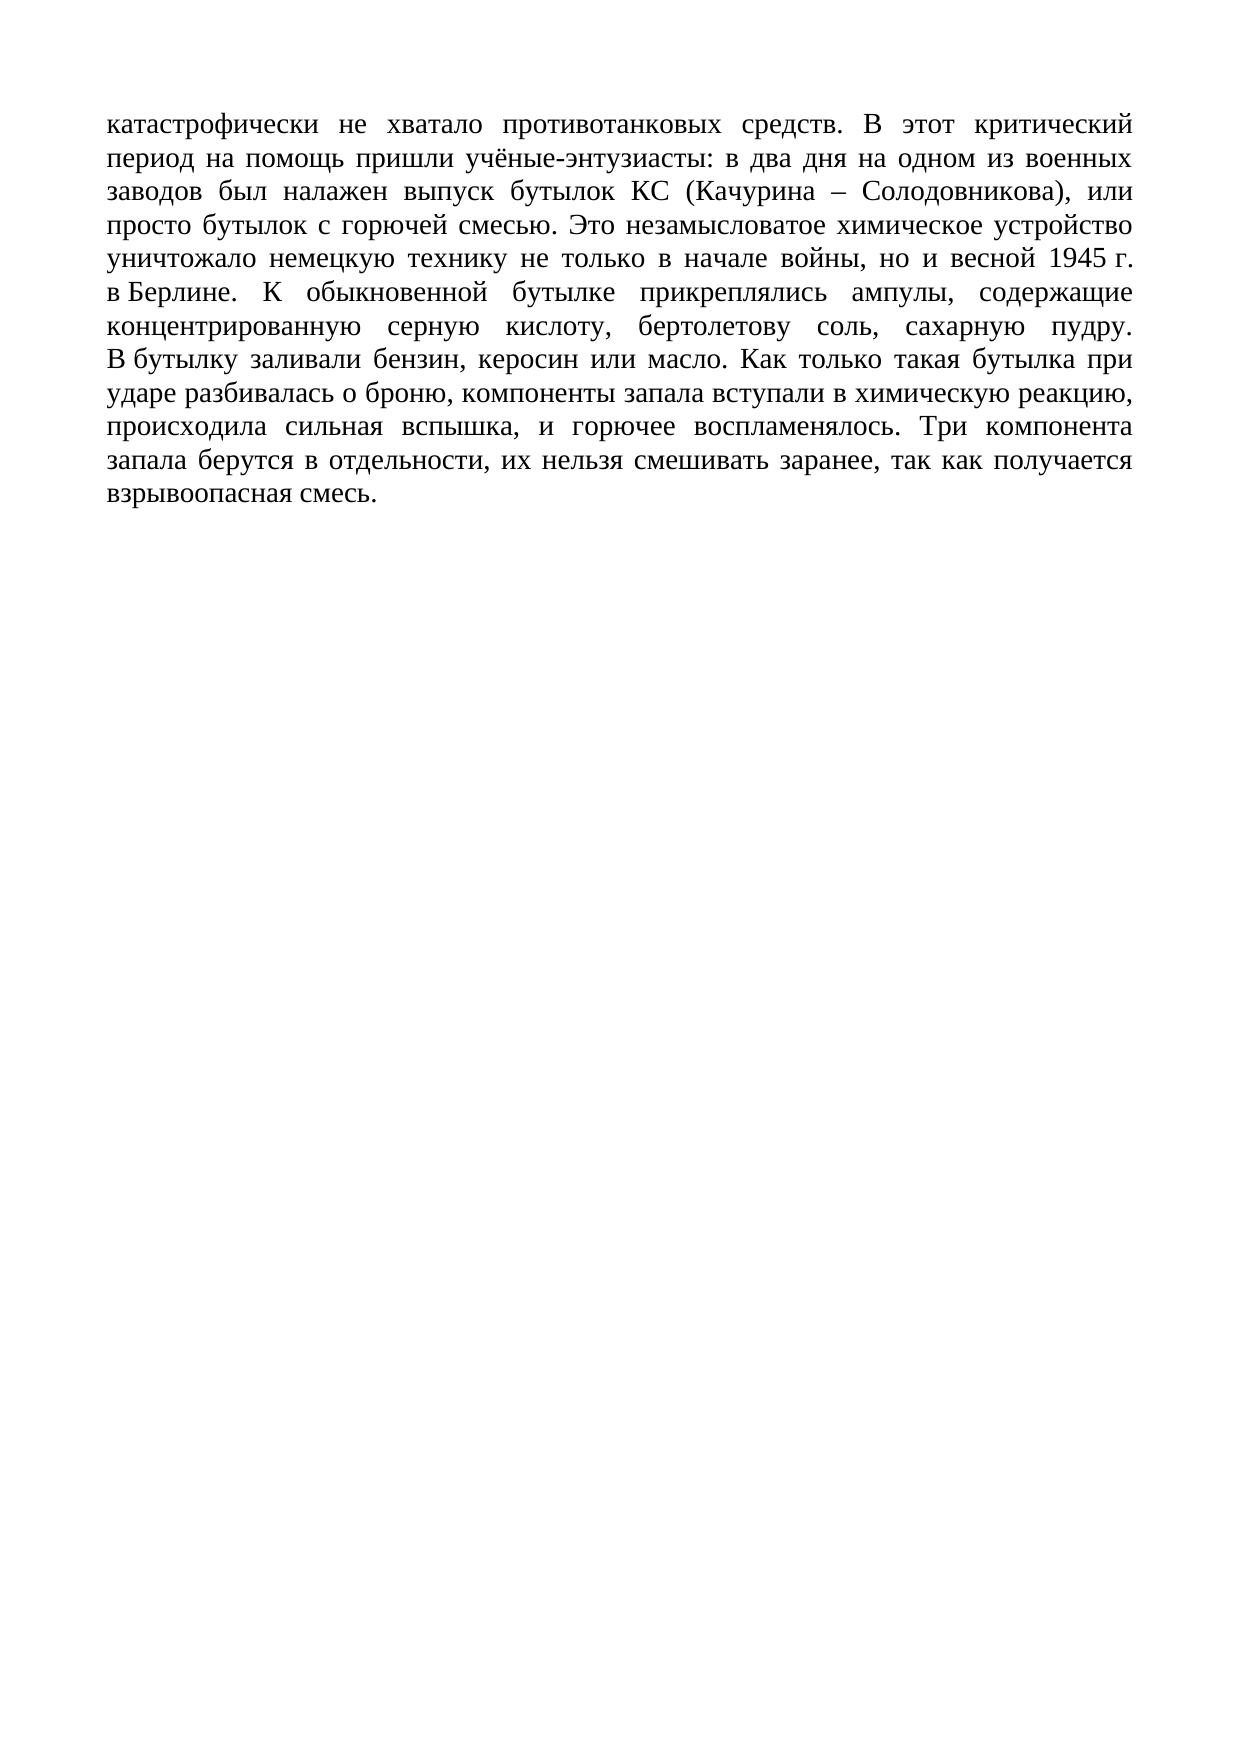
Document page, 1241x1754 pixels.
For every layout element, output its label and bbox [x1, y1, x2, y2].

text [106, 106, 1134, 509]
